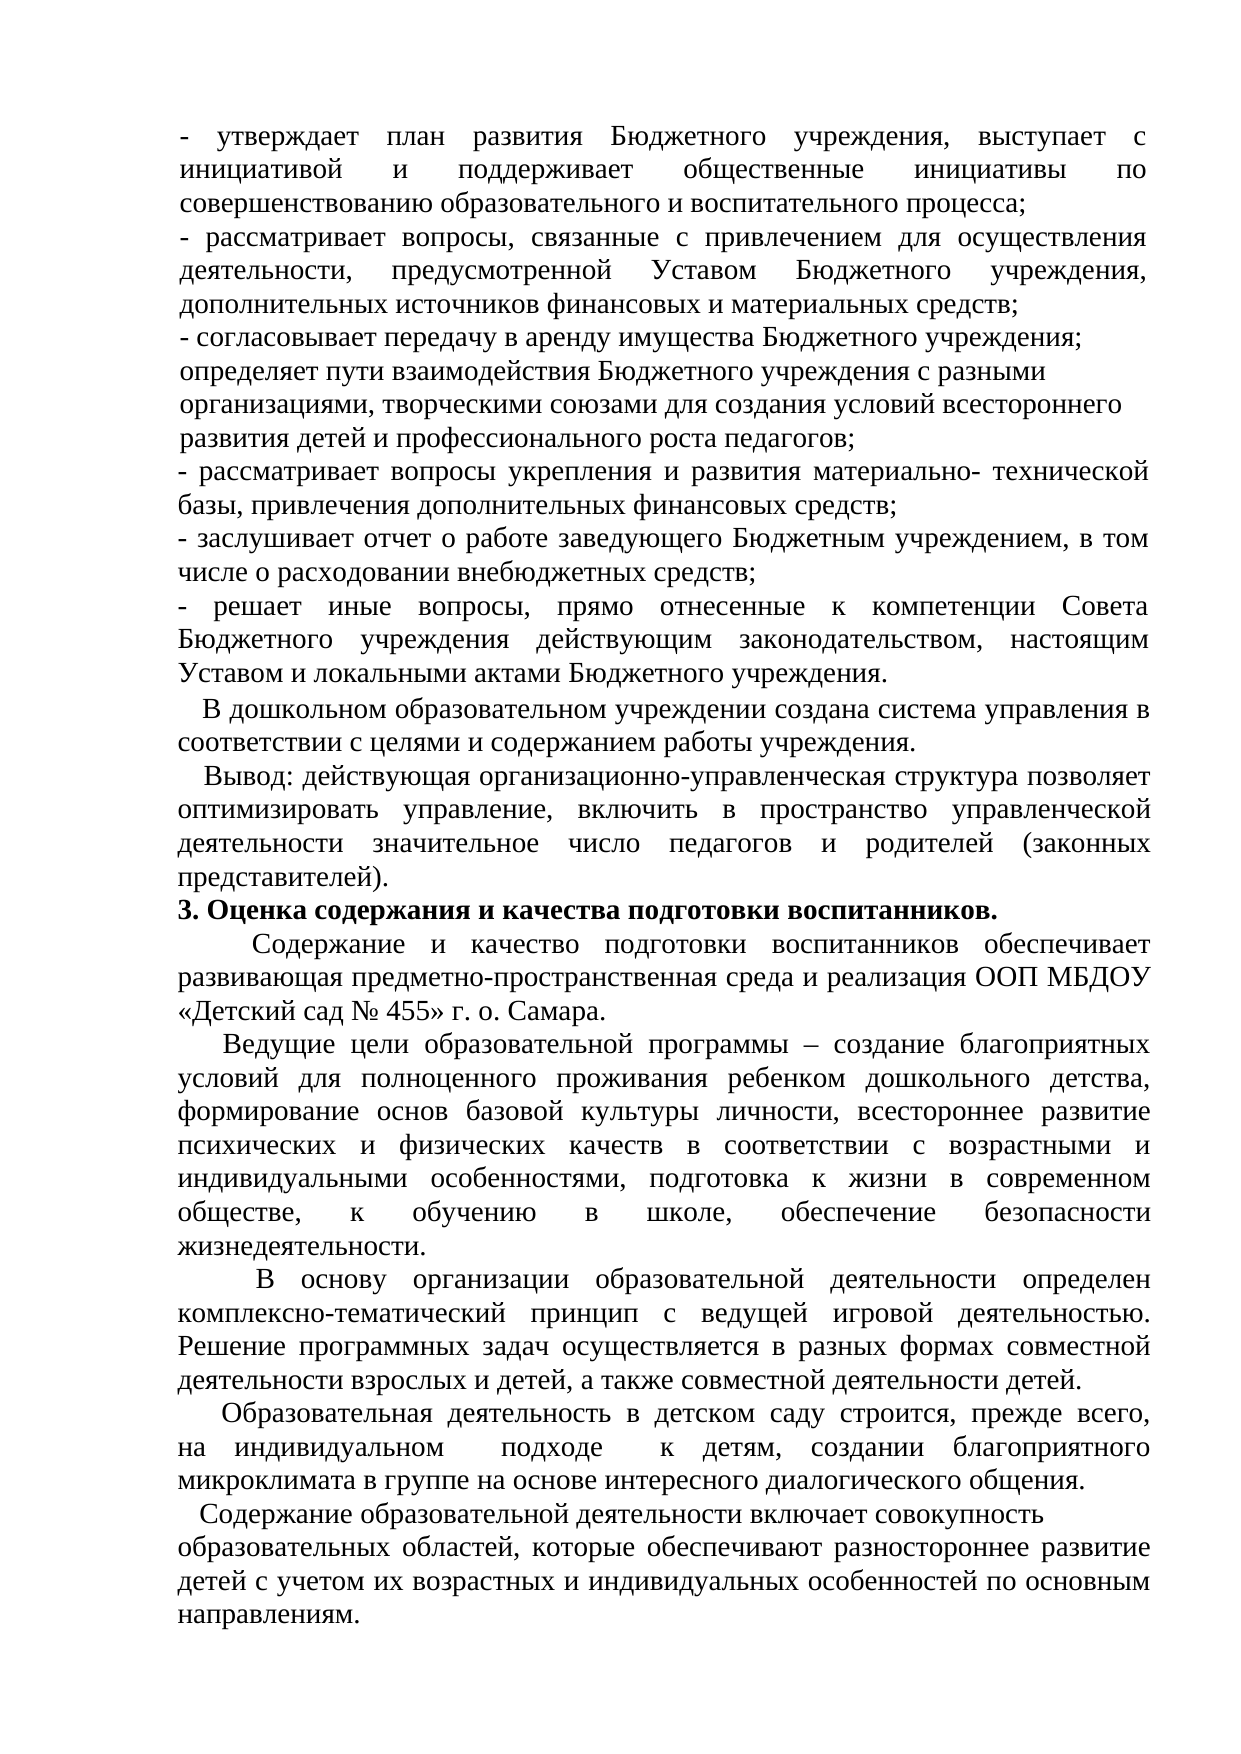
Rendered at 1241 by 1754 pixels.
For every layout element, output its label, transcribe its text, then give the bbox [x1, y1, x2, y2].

text Вывод: действующая организационно-управленческая структура позволяет оптимизировать управление, включить в пространство управленческой деятельности значительное число педагогов и родителей (законных представителей). [177, 758, 1152, 892]
text - рассматривает вопросы укрепления и развития материально- технической базы, привлечения дополнительных финансовых средств; [177, 453, 1149, 521]
text В основу организации образовательной деятельности определен комплексно-тематический принцип с ведущей игровой деятельностью. Решение программных задач осуществляется в разных формах совместной деятельности взрослых и детей, а также совместной деятельности детей. [177, 1261, 1152, 1395]
text образовательных областей, которые обеспечивают разностороннее развитие детей с учетом их возрастных и индивидуальных особенностей по основным направлениям. [177, 1529, 1152, 1630]
text В дошкольном образовательном учреждении создана система управления в соответствии с целями и содержанием работы учреждения. [177, 691, 1152, 758]
text 3. Оценка содержания и качества подготовки воспитанников. [177, 892, 1152, 926]
text - рассматривает вопросы, связанные с привлечением для осуществления деятельности, предусмотренной Уставом Бюджетного учреждения, дополнительных источников финансовых и материальных средств; [179, 219, 1147, 319]
text Содержание и качество подготовки воспитанников обеспечивает развивающая предметно-пространственная среда и реализация ООП МБДОУ «Детский сад № 455» г. о. Самара. [177, 926, 1152, 1026]
text - утверждает план развития Бюджетного учреждения, выступает с инициативой и поддерживает общественные инициативы по совершенствованию образовательного и воспитательного процесса; [179, 118, 1147, 219]
text Ведущие цели образовательной программы – создание благоприятных условий для полноценного проживания ребенком дошкольного детства, формирование основ базовой культуры личности, всестороннее развитие психических и физических качеств в соответствии с возрастными и индивидуальными особенностями, подготовка к жизни в современном обществе, к обучению в школе, обеспечение безопасности жизнедеятельности. [177, 1026, 1152, 1261]
text - решает иные вопросы, прямо отнесенные к компетенции Совета Бюджетного учреждения действующим законодательством, настоящим Уставом и локальными актами Бюджетного учреждения. [177, 588, 1149, 688]
text Содержание образовательной деятельности включает совокупность [177, 1496, 1152, 1529]
text - согласовывает передачу в аренду имущества Бюджетного учреждения; определяет пути взаимодействия Бюджетного учреждения с разными организациями, творческими союзами для создания условий всестороннего развития детей и профессионального роста педагогов; [179, 319, 1147, 453]
text Образовательная деятельность в детском саду строится, прежде всего, на индивидуальном подходе к детям, создании благоприятного микроклимата в группе на основе интересного диалогического общения. [177, 1395, 1152, 1496]
text - заслушивает отчет о работе заведующего Бюджетным учреждением, в том числе о расходовании внебюджетных средств; [177, 521, 1149, 588]
